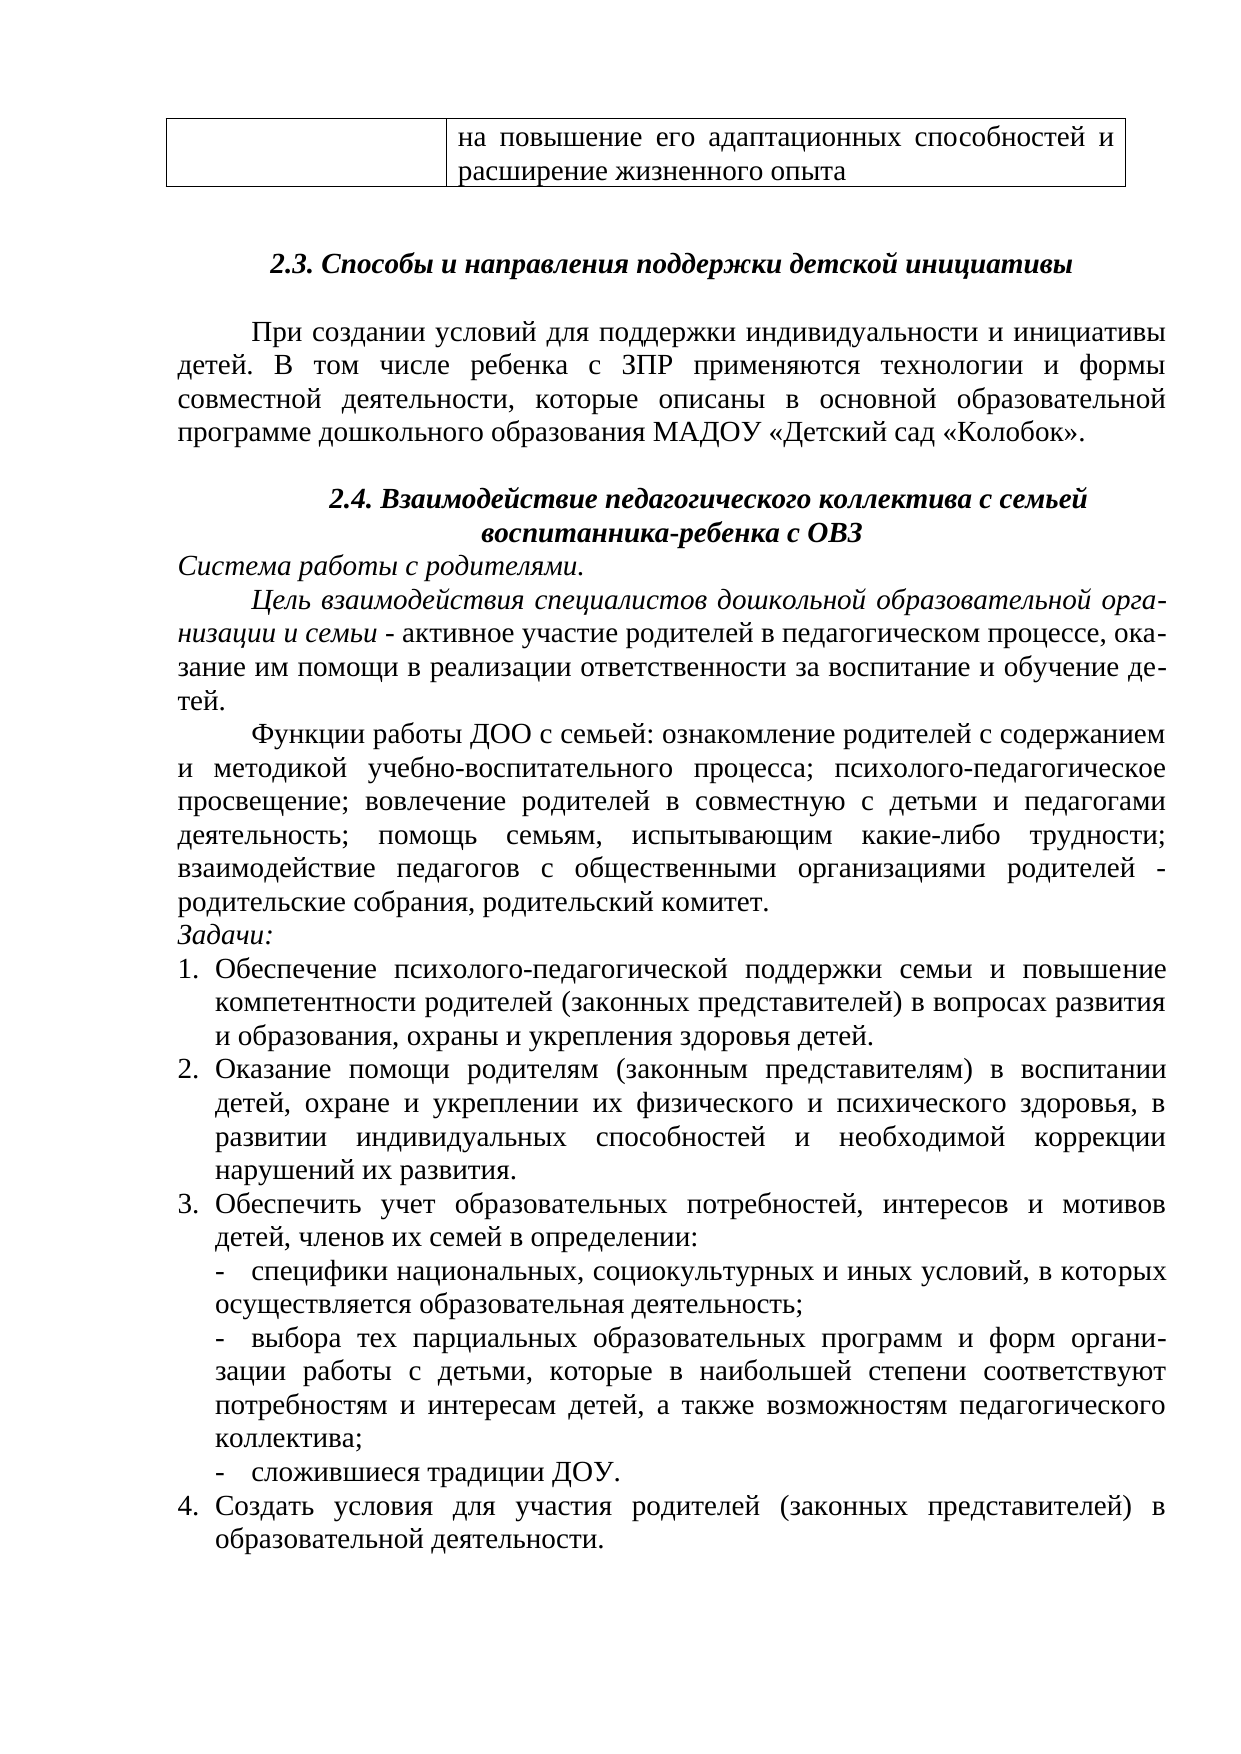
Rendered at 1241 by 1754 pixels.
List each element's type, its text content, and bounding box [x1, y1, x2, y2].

list Создать условия для участия родителей (законных представителей) в образовательной деятельности. [177, 1488, 1167, 1555]
text - сложившиеся традиции ДОУ. [215, 1454, 1167, 1488]
text Цель взаимодействия специалистов дошкольной образовательной организации и семьи - активное участие родителей в педагогическом процессе, оказание им помощи в реализации ответственности за воспитание и обучение детей. [177, 582, 1167, 716]
text Задачи: [177, 917, 1167, 951]
list Обеспечить учет образовательных потребностей, интересов и мотивов детей, членов их семей в определении: [177, 1186, 1167, 1253]
text - выбора тех парциальных образовательных программ и форм организации работы с детьми, которые в наибольшей степени соответствуют потребностям и интересам детей, а также возможностям педагогического коллектива; [215, 1320, 1167, 1454]
text - специфики национальных, социокультурных и иных условий, в которых осуществляется образовательная деятельность; [215, 1253, 1167, 1320]
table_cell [447, 119, 1125, 186]
list Обеспечение психолого-педагогической поддержки семьи и повышение компетентности родителей (законных представителей) в вопросах развития и образования, охраны и укрепления здоровья детей. [177, 951, 1167, 1052]
text Система работы с родителями. [177, 548, 1167, 582]
text 2.3. Способы и направления поддержки детской инициативы [177, 247, 1167, 280]
list Оказание помощи родителям (законным представителям) в воспитании детей, охране и укреплении их физического и психического здоровья, в развитии индивидуальных способностей и необходимой коррекции нарушений их развития. [177, 1052, 1167, 1186]
text 2.4. Взаимодействие педагогического коллектива с семьей воспитанника-ребенка с ОВЗ [177, 481, 1167, 548]
text Функции работы ДОО с семьей: ознакомление родителей с содержанием и методикой учебно-воспитательного процесса; психолого-педагогическое просвещение; вовлечение родителей в совместную с детьми и педагогами деятельность; помощь семьям, испытывающим какие-либо трудности; взаимодействие педагогов с общественными организациями родителей - родительские собрания, родительский комитет. [177, 716, 1167, 917]
text При создании условий для поддержки индивидуальности и инициативы детей. В том числе ребенка с ЗПР применяются технологии и формы совместной деятельности, которые описаны в основной образовательной программе дошкольного образования МАДОУ «Детский сад «Колобок». [177, 314, 1167, 448]
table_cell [167, 119, 446, 186]
